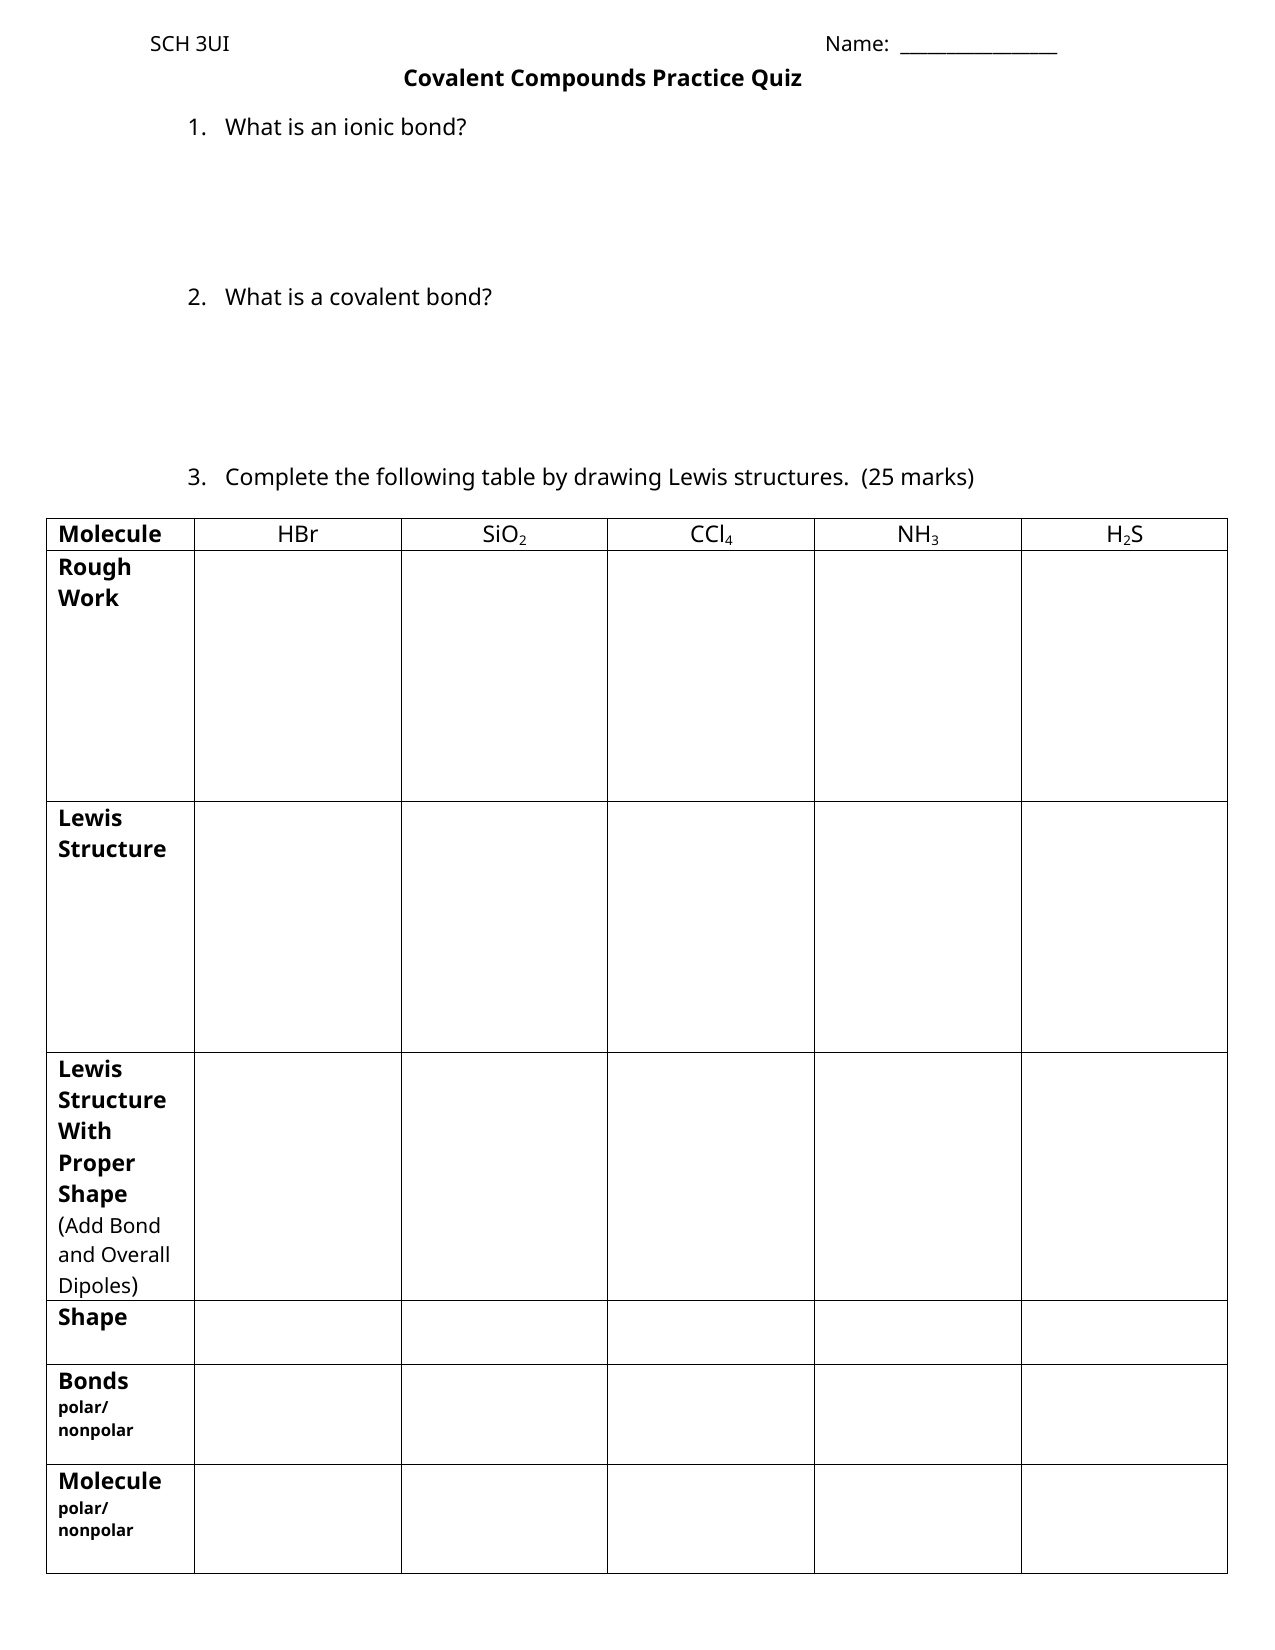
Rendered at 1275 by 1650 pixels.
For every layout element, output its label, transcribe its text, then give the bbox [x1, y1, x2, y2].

table_cell [402, 551, 607, 801]
table_cell Rough Work [47, 551, 194, 801]
table_cell Molecule polar/nonpolar [47, 1465, 194, 1573]
table_cell [1022, 1465, 1227, 1573]
table_cell [402, 802, 607, 1052]
table_cell Lewis Structure [47, 802, 194, 1052]
table_cell [608, 551, 814, 801]
table_cell Shape [47, 1301, 194, 1363]
list What is an ionic bond? [187, 111, 1181, 142]
list Complete the following table by drawing Lewis structures. (25 marks) [187, 461, 1181, 492]
list What is a covalent bond? [187, 281, 1181, 312]
table_cell [815, 1365, 1021, 1464]
table_cell [1022, 802, 1227, 1052]
table_cell [608, 1301, 814, 1363]
table_header CCl4 [608, 519, 814, 550]
table_header H2S [1022, 519, 1227, 550]
table_cell [608, 802, 814, 1052]
table_cell [1022, 1365, 1227, 1464]
table_cell [608, 1465, 814, 1573]
table_cell [608, 1053, 814, 1300]
table_cell [608, 1365, 814, 1464]
text Covalent Compounds Practice Quiz [150, 62, 1181, 93]
table_header Molecule [47, 519, 194, 550]
table_cell [402, 1365, 607, 1464]
table_cell [815, 802, 1021, 1052]
table_cell [195, 1053, 401, 1300]
table_cell [815, 551, 1021, 801]
table_cell [1022, 1053, 1227, 1300]
table_cell [195, 802, 401, 1052]
table_header NH3 [815, 519, 1021, 550]
table_cell [402, 1301, 607, 1363]
table_cell [402, 1465, 607, 1573]
table_header SiO2 [402, 519, 607, 550]
table_cell Bonds polar/nonpolar [47, 1365, 194, 1464]
table_cell [195, 1465, 401, 1573]
table_cell [1022, 1301, 1227, 1363]
table_cell [815, 1301, 1021, 1363]
table_cell [1022, 551, 1227, 801]
table_cell [195, 1365, 401, 1464]
table_cell [195, 551, 401, 801]
table_header HBr [195, 519, 401, 550]
table_cell [815, 1465, 1021, 1573]
table_cell [402, 1053, 607, 1300]
table_cell [195, 1301, 401, 1363]
text SCH 3UI Name: _________________ [150, 29, 1181, 58]
table_cell [815, 1053, 1021, 1300]
table_cell Lewis Structure With Proper Shape (Add Bond and Overall Dipoles) [47, 1053, 194, 1300]
